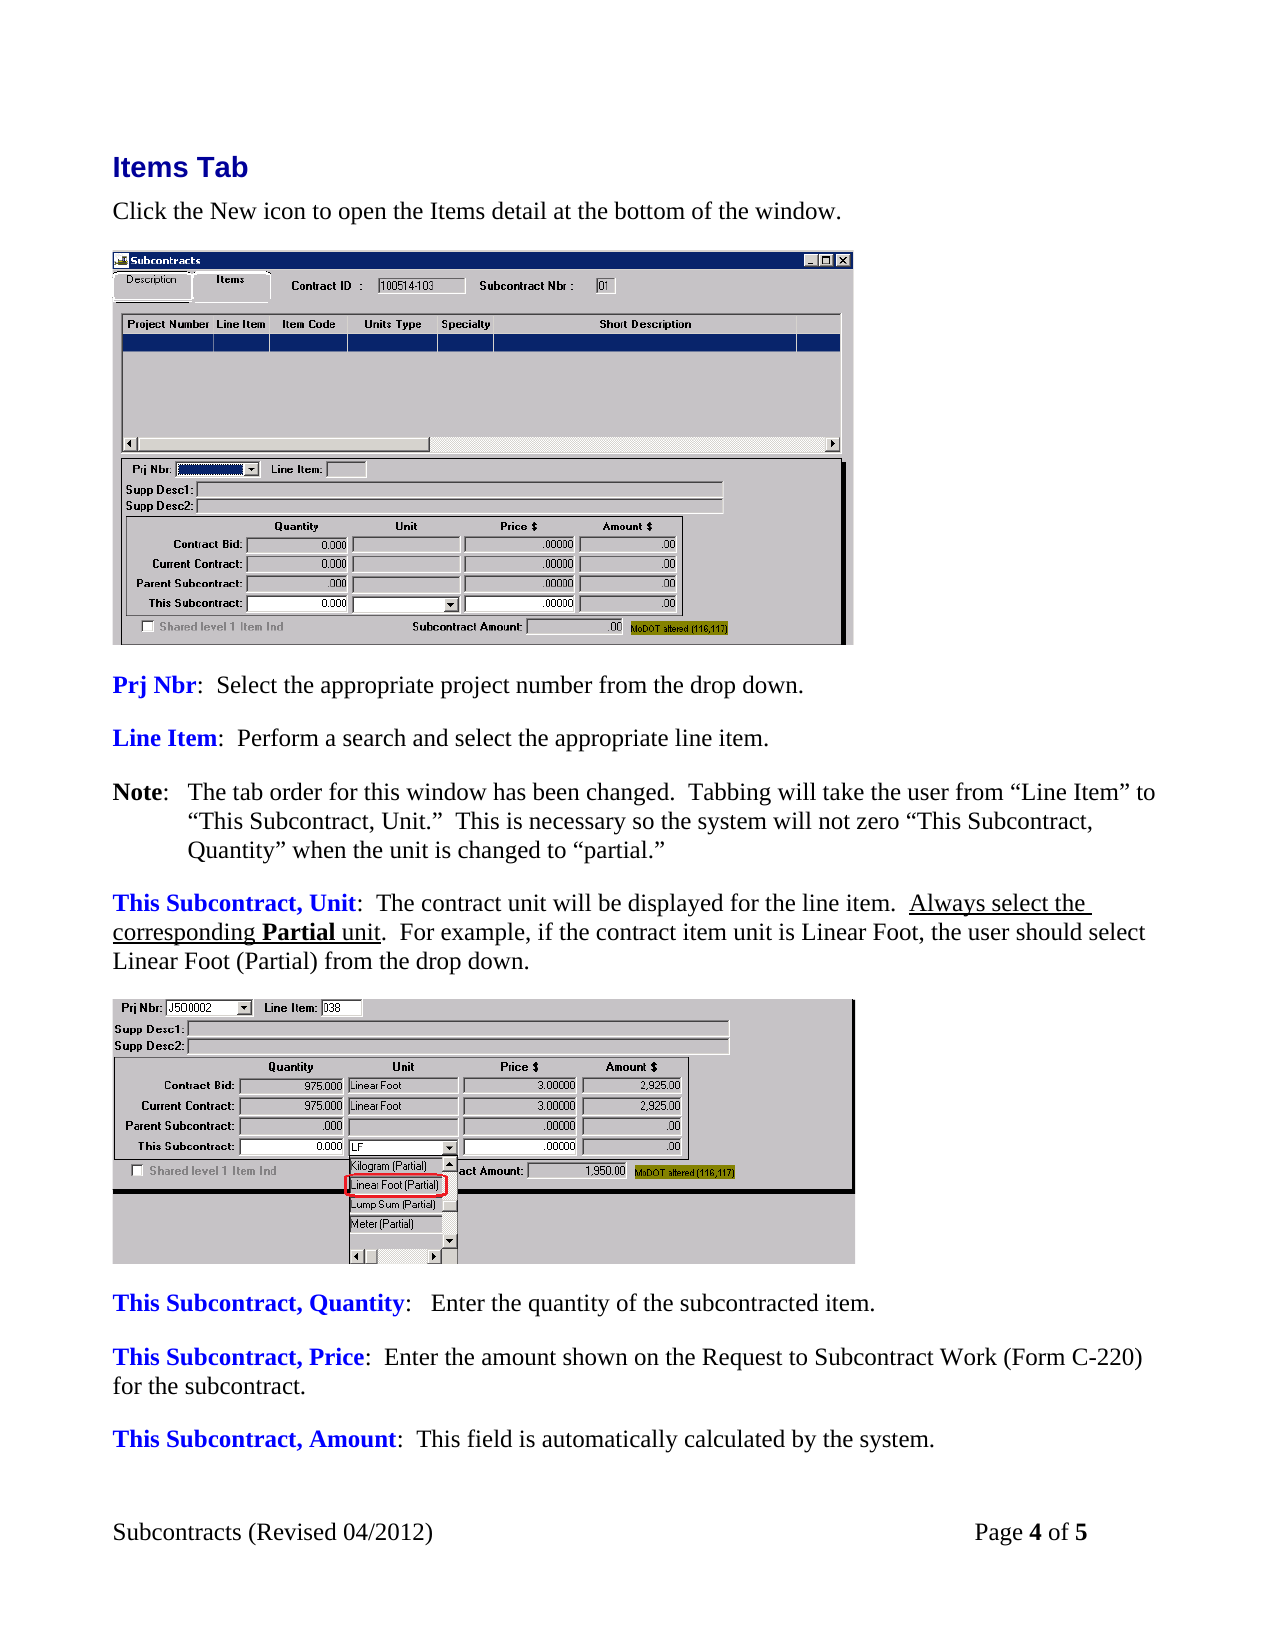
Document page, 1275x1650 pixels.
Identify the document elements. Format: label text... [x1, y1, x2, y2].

text Click the New icon to open the Items detail at the bottom of the window. [112, 196, 1162, 225]
text This Subcontract, Quantity: Enter the quantity of the subcontracted item. [112, 1288, 1162, 1317]
text This Subcontract, Unit: The contract unit will be displayed for the line item. Always select the corresponding Partial unit. For example, if the contract item unit is Linear Foot, the user should select Linear Foot (Partial) from the drop down. [112, 888, 1162, 975]
text Note: The tab order for this window has been changed. Tabbing will take the user from “Line Item” to “This Subcontract, Unit.” This is necessary so the system will not zero “This Subcontract, Quantity” when the unit is changed to “partial.” [112, 777, 1162, 863]
text This Subcontract, Amount: This field is automatically calculated by the system. [112, 1424, 1162, 1453]
picture [112, 999, 856, 1264]
picture [112, 249, 854, 645]
text Line Item: Perform a search and select the appropriate line item. [112, 723, 1162, 752]
text This Subcontract, Price: Enter the amount shown on the Request to Subcontract Work (Form C-220) for the subcontract. [112, 1342, 1162, 1399]
subtitle Items Tab [112, 150, 1162, 183]
text Prj Nbr: Select the appropriate project number from the drop down. [112, 670, 1162, 698]
